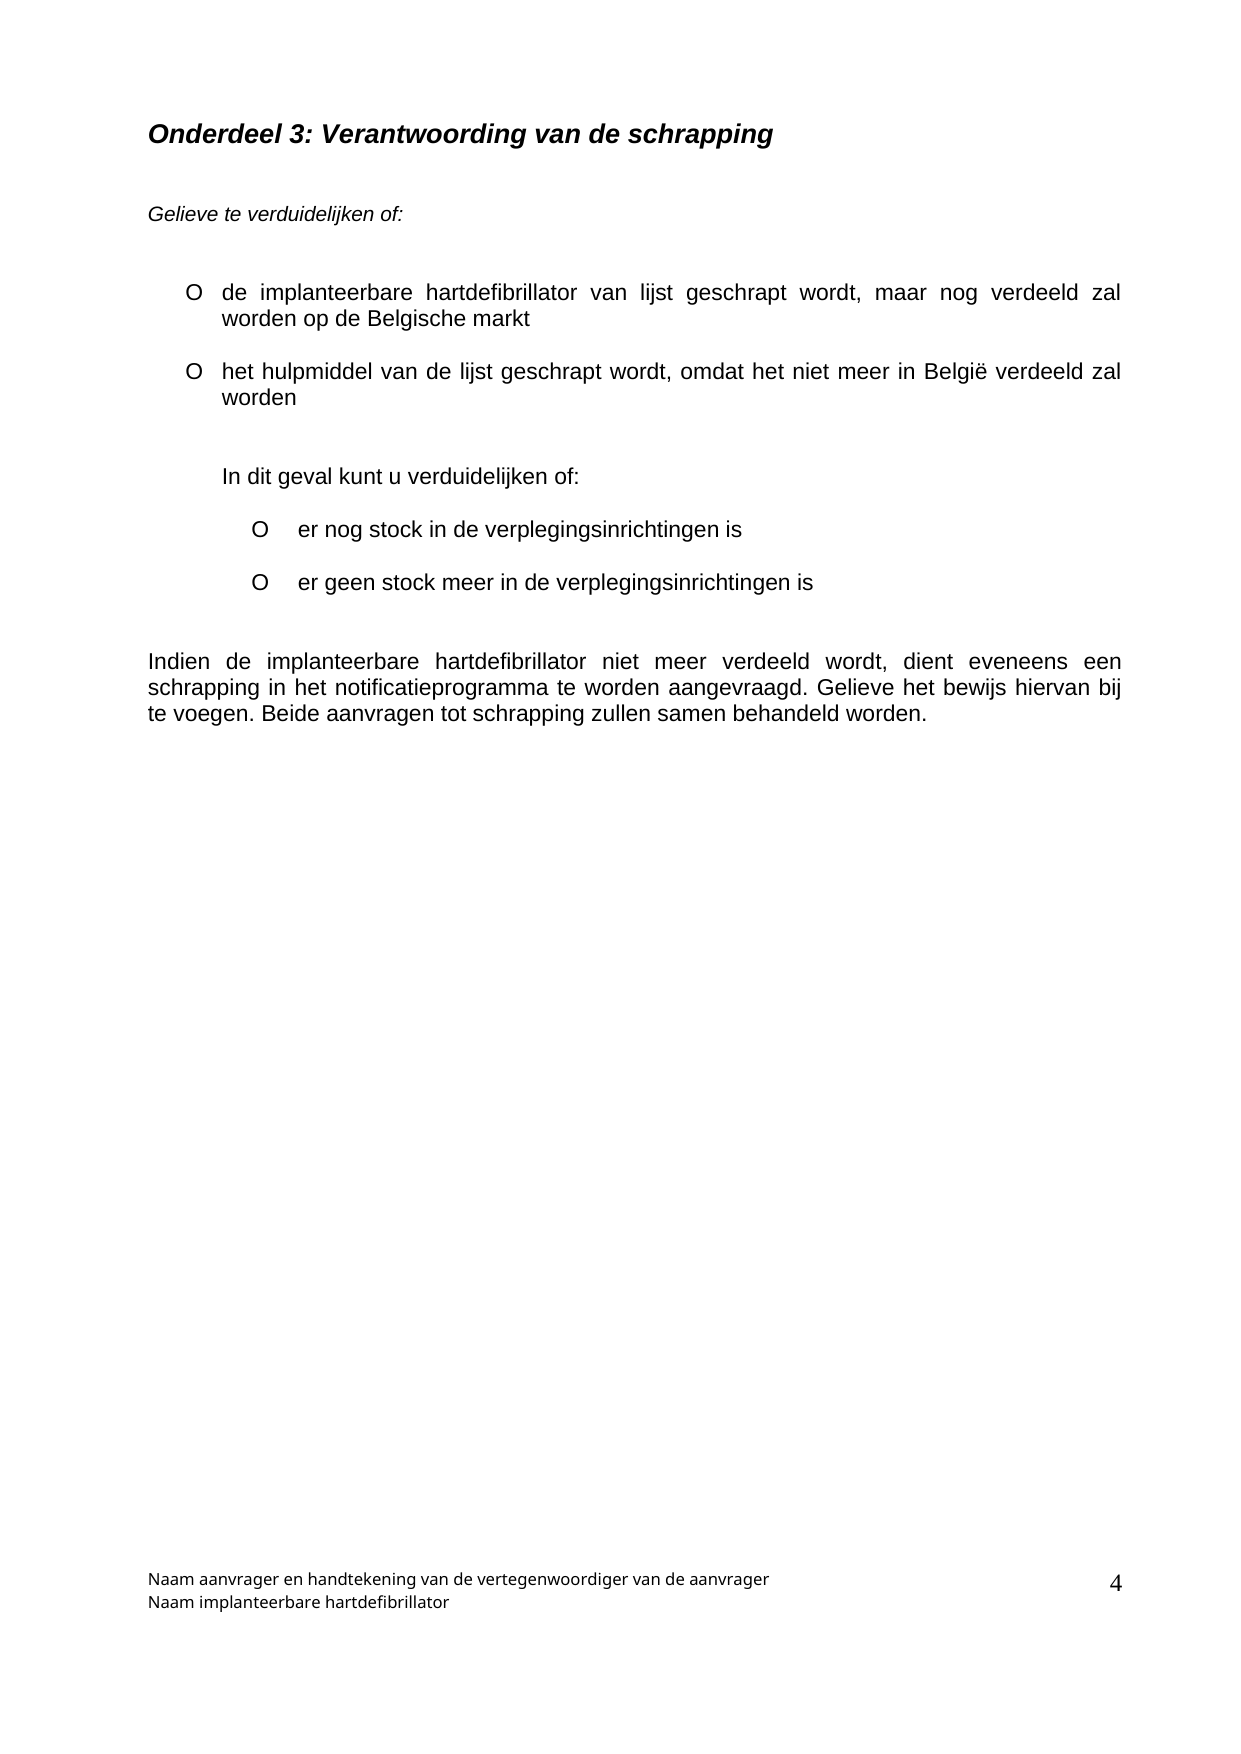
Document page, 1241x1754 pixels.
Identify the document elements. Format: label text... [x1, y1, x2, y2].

text O er nog stock in de verplegingsinrichtingen is [251, 516, 1122, 542]
text O het hulpmiddel van de lijst geschrapt wordt, omdat het niet meer in België verdeeld zal worden [185, 358, 1122, 411]
text Gelieve te verduidelijken of: [148, 202, 1122, 226]
text Onderdeel 3: Verantwoording van de schrapping [148, 118, 1122, 149]
text In dit geval kunt u verduidelijken of: [222, 463, 1122, 489]
text Indien de implanteerbare hartdefibrillator niet meer verdeeld wordt, dient eveneens een schrapping in het notificatieprogramma te worden aangevraagd. Gelieve het bewijs hiervan bij te voegen. Beide aanvragen tot schrapping zullen samen behandeld worden. [148, 648, 1122, 727]
text O de implanteerbare hartdefibrillator van lijst geschrapt wordt, maar nog verdeeld zal worden op de Belgische markt [185, 279, 1122, 331]
text O er geen stock meer in de verplegingsinrichtingen is [251, 569, 1122, 595]
